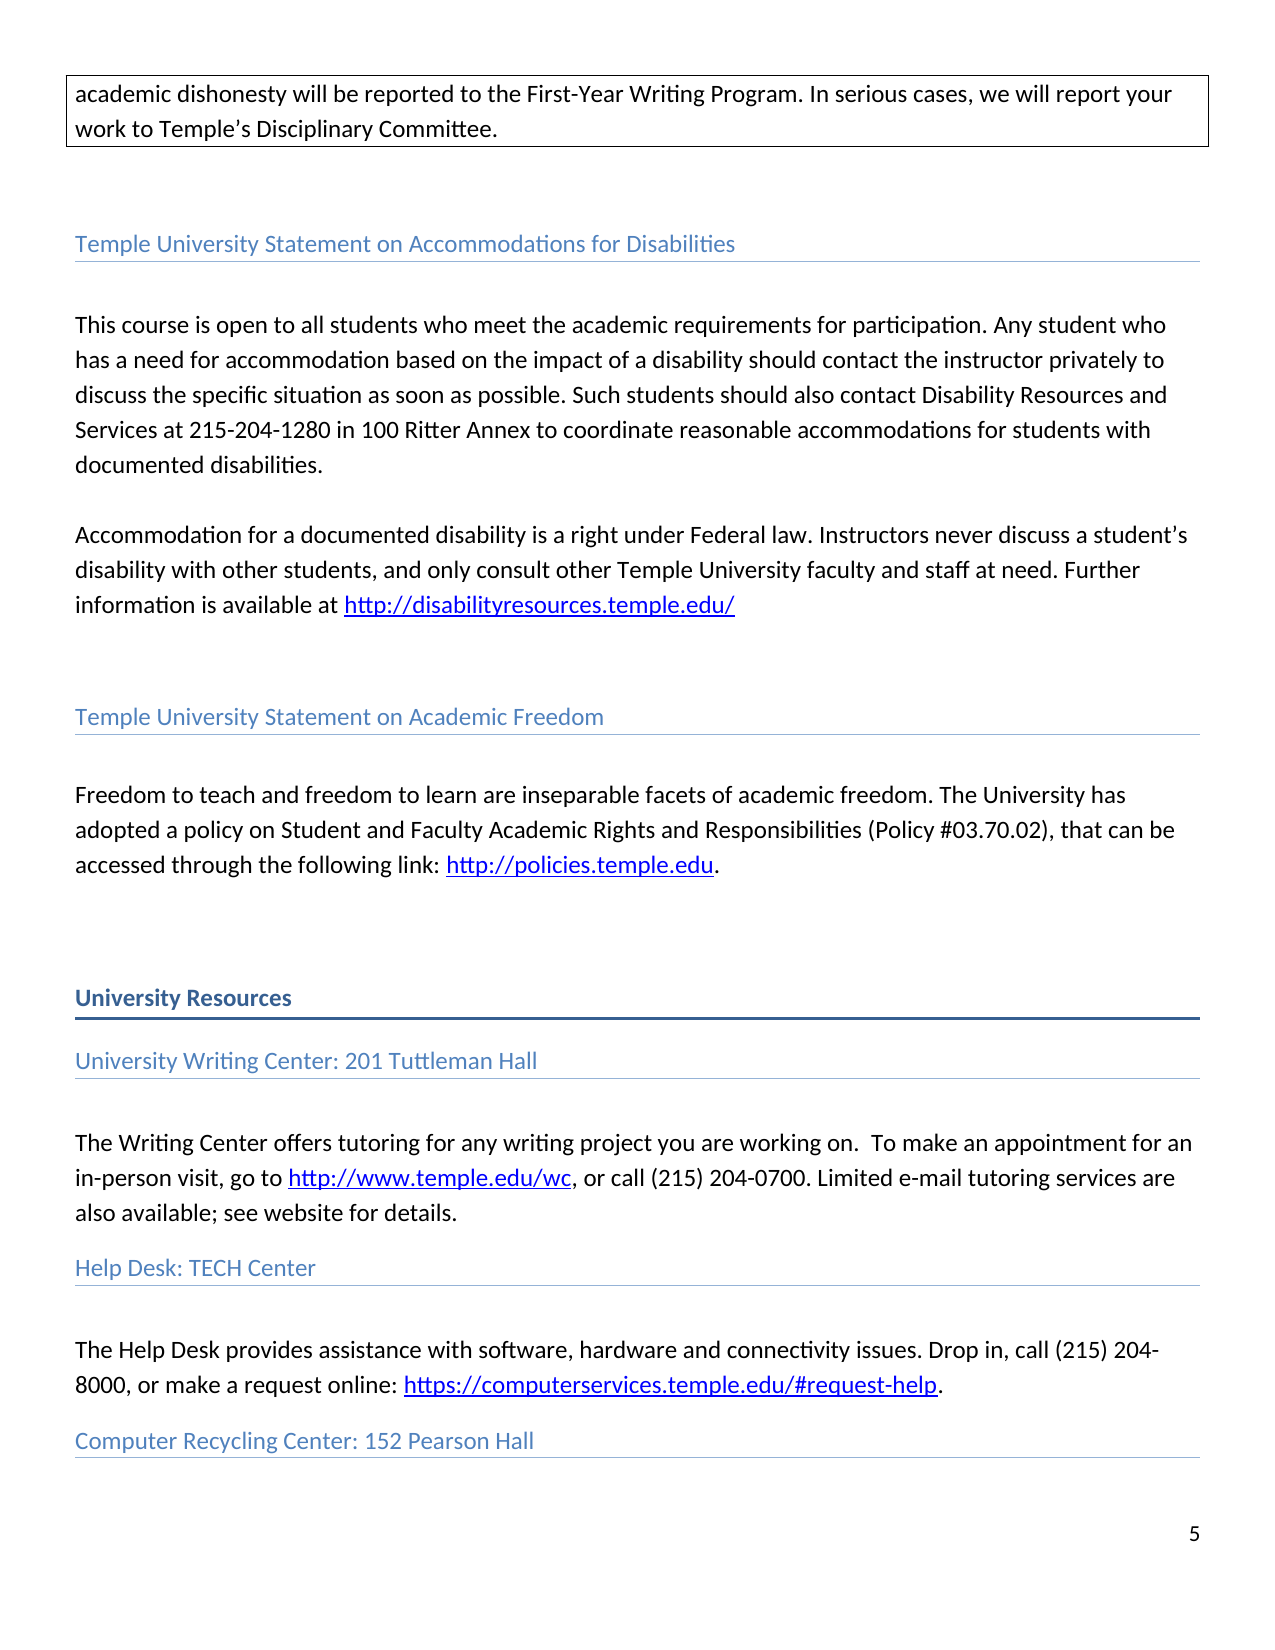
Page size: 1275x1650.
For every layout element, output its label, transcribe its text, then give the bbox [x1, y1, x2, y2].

subtitle Temple University Statement on Academic Freedom [75, 701, 1200, 734]
text The Writing Center offers tutoring for any writing project you are working on. To make an appointment for an in-person visit, go to http://www.temple.edu/wc, or call (215) 204-0700. Limited e-mail tutoring services are also available; see website for details. [75, 1127, 1200, 1227]
text Freedom to teach and freedom to learn are inseparable facets of academic freedom. The University has adopted a policy on Student and Faculty Academic Rights and Responsibilities (Policy #03.70.02), that can be accessed through the following link: http://policies.temple.edu. [75, 780, 1200, 880]
subtitle Help Desk: TECH Center [75, 1253, 1200, 1285]
text This course is open to all students who meet the academic requirements for participation. Any student who has a need for accommodation based on the impact of a disability should contact the instructor privately to discuss the specific situation as soon as possible. Such students should also contact Disability Resources and Services at 215-204-1280 in 100 Ritter Annex to coordinate reasonable accommodations for students with documented disabilities. [75, 309, 1200, 480]
text Accommodation for a documented disability is a right under Federal law. Instructors never discuss a student’s disability with other students, and only consult other Temple University faculty and staff at need. Further information is available at http://disabilityresources.temple.edu/ [75, 519, 1200, 620]
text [67, 76, 1208, 146]
subtitle University Resources [75, 982, 1200, 1017]
subtitle Computer Recycling Center: 152 Pearson Hall [75, 1425, 1200, 1457]
subtitle University Writing Center: 201 Tuttleman Hall [75, 1045, 1200, 1078]
text The Help Desk provides assistance with software, hardware and connectivity issues. Drop in, call (215) 204-8000, or make a request online: https://computerservices.temple.edu/#request-help. [75, 1334, 1200, 1399]
subtitle Temple University Statement on Accommodations for Disabilities [75, 228, 1200, 261]
